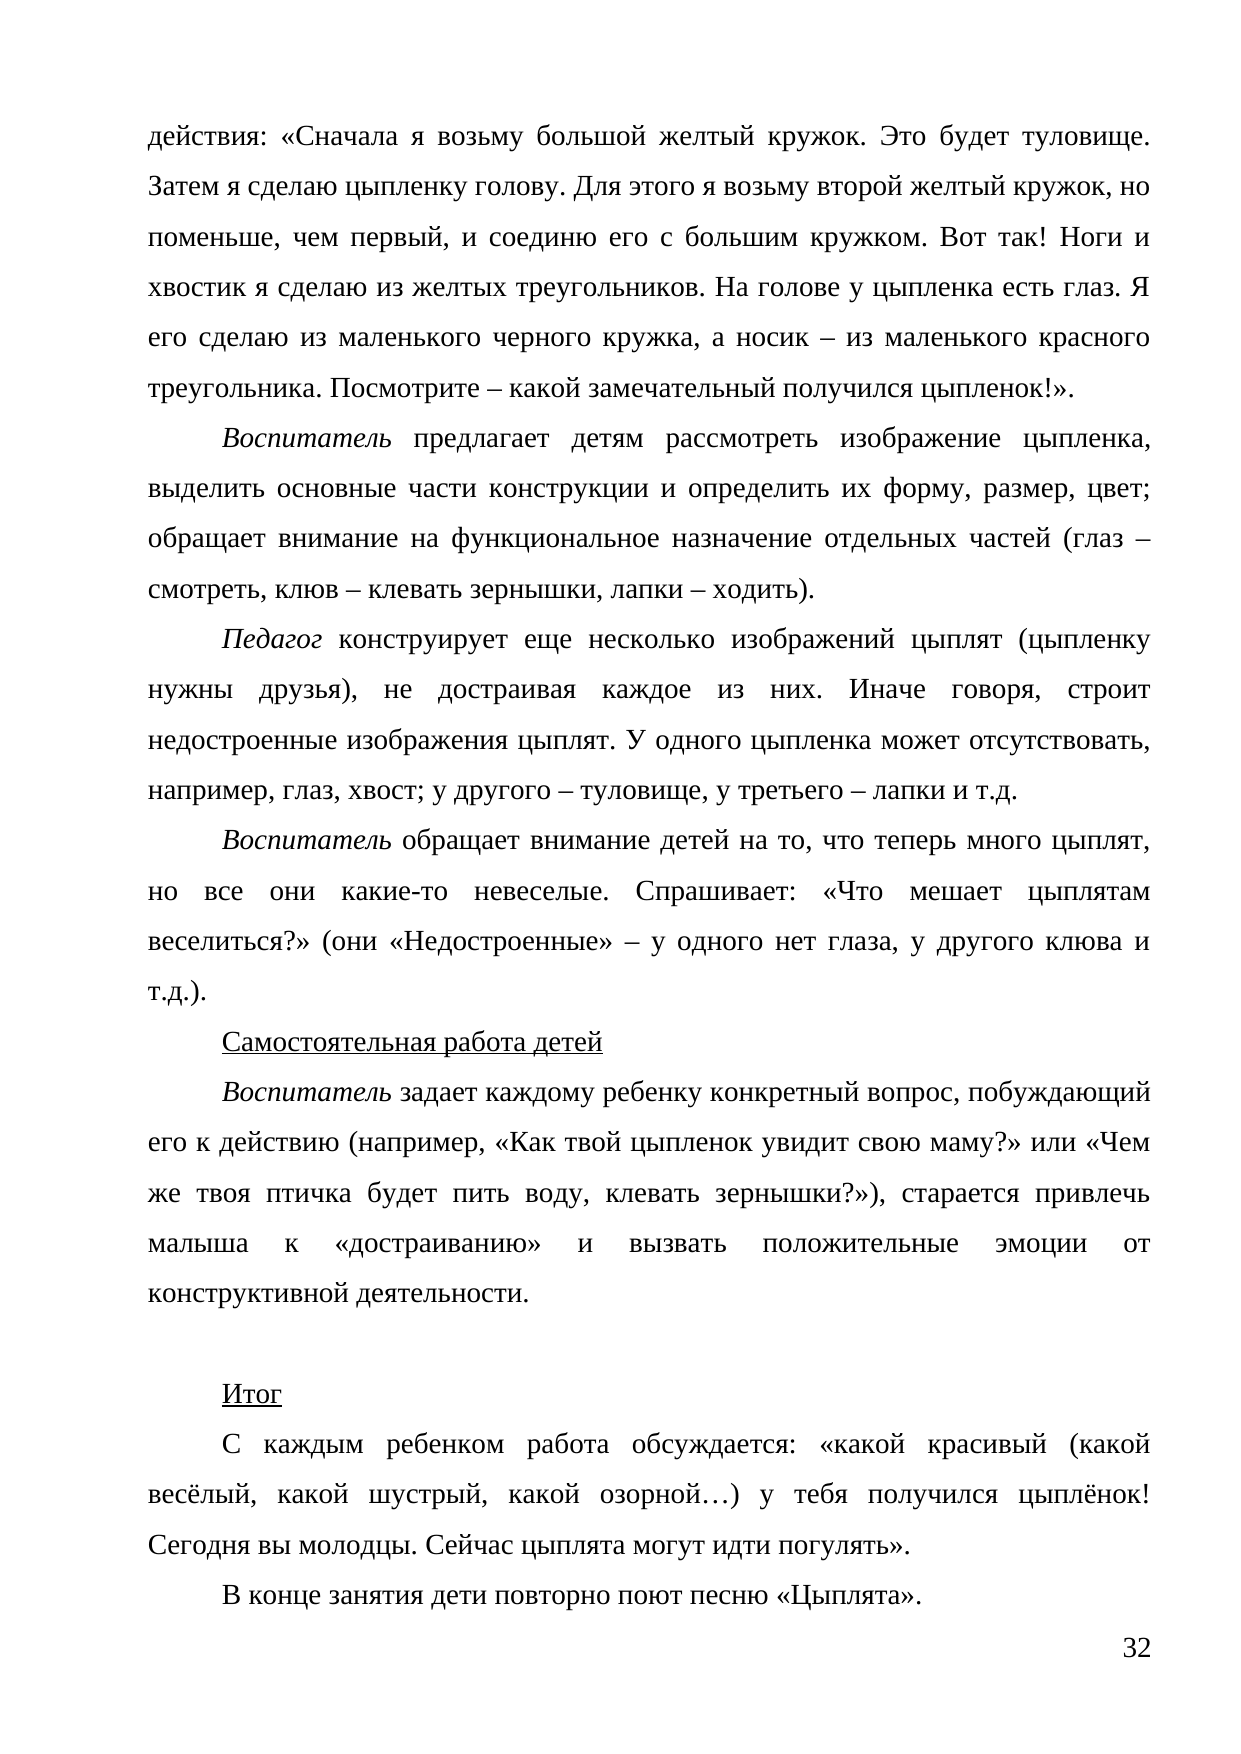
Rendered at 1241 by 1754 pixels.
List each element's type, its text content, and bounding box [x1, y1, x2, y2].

text Итог [148, 1376, 1152, 1409]
text Воспитатель предлагает детям рассмотреть изображение цыпленка, выделить основные части конструкции и определить их форму, размер, цвет; обращает внимание на функциональное назначение отдельных частей (глаз – смотреть, клюв – клевать зернышки, лапки – ходить). [148, 420, 1152, 604]
text Воспитатель обращает внимание детей на то, что теперь много цыплят, но все они какие-то невеселые. Спрашивает: «Что мешает цыплятам веселиться?» (они «Недостроенные» – у одного нет глаза, у другого клюва и т.д.). [148, 822, 1152, 1007]
text Самостоятельная работа детей [148, 1024, 1152, 1057]
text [148, 118, 1152, 403]
text Педагог конструирует еще несколько изображений цыплят (цыпленку нужны друзья), не достраивая каждое из них. Иначе говоря, строит недостроенные изображения цыплят. У одного цыпленка может отсутствовать, например, глаз, хвост; у другого – туловище, у третьего – лапки и т.д. [148, 621, 1152, 806]
text Воспитатель задает каждому ребенку конкретный вопрос, побуждающий его к действию (например, «Как твой цыпленок увидит свою маму?» или «Чем же твоя птичка будет пить воду, клевать зернышки?»), старается привлечь малыша к «достраиванию» и вызвать положительные эмоции от конструктивной деятельности. [148, 1074, 1152, 1309]
text В конце занятия дети повторно поют песню «Цыплята». [148, 1577, 1152, 1611]
text С каждым ребенком работа обсуждается: «какой красивый (какой весёлый, какой шустрый, какой озорной…) у тебя получился цыплёнок! Сегодня вы молодцы. Сейчас цыплята могут идти погулять». [148, 1426, 1152, 1560]
